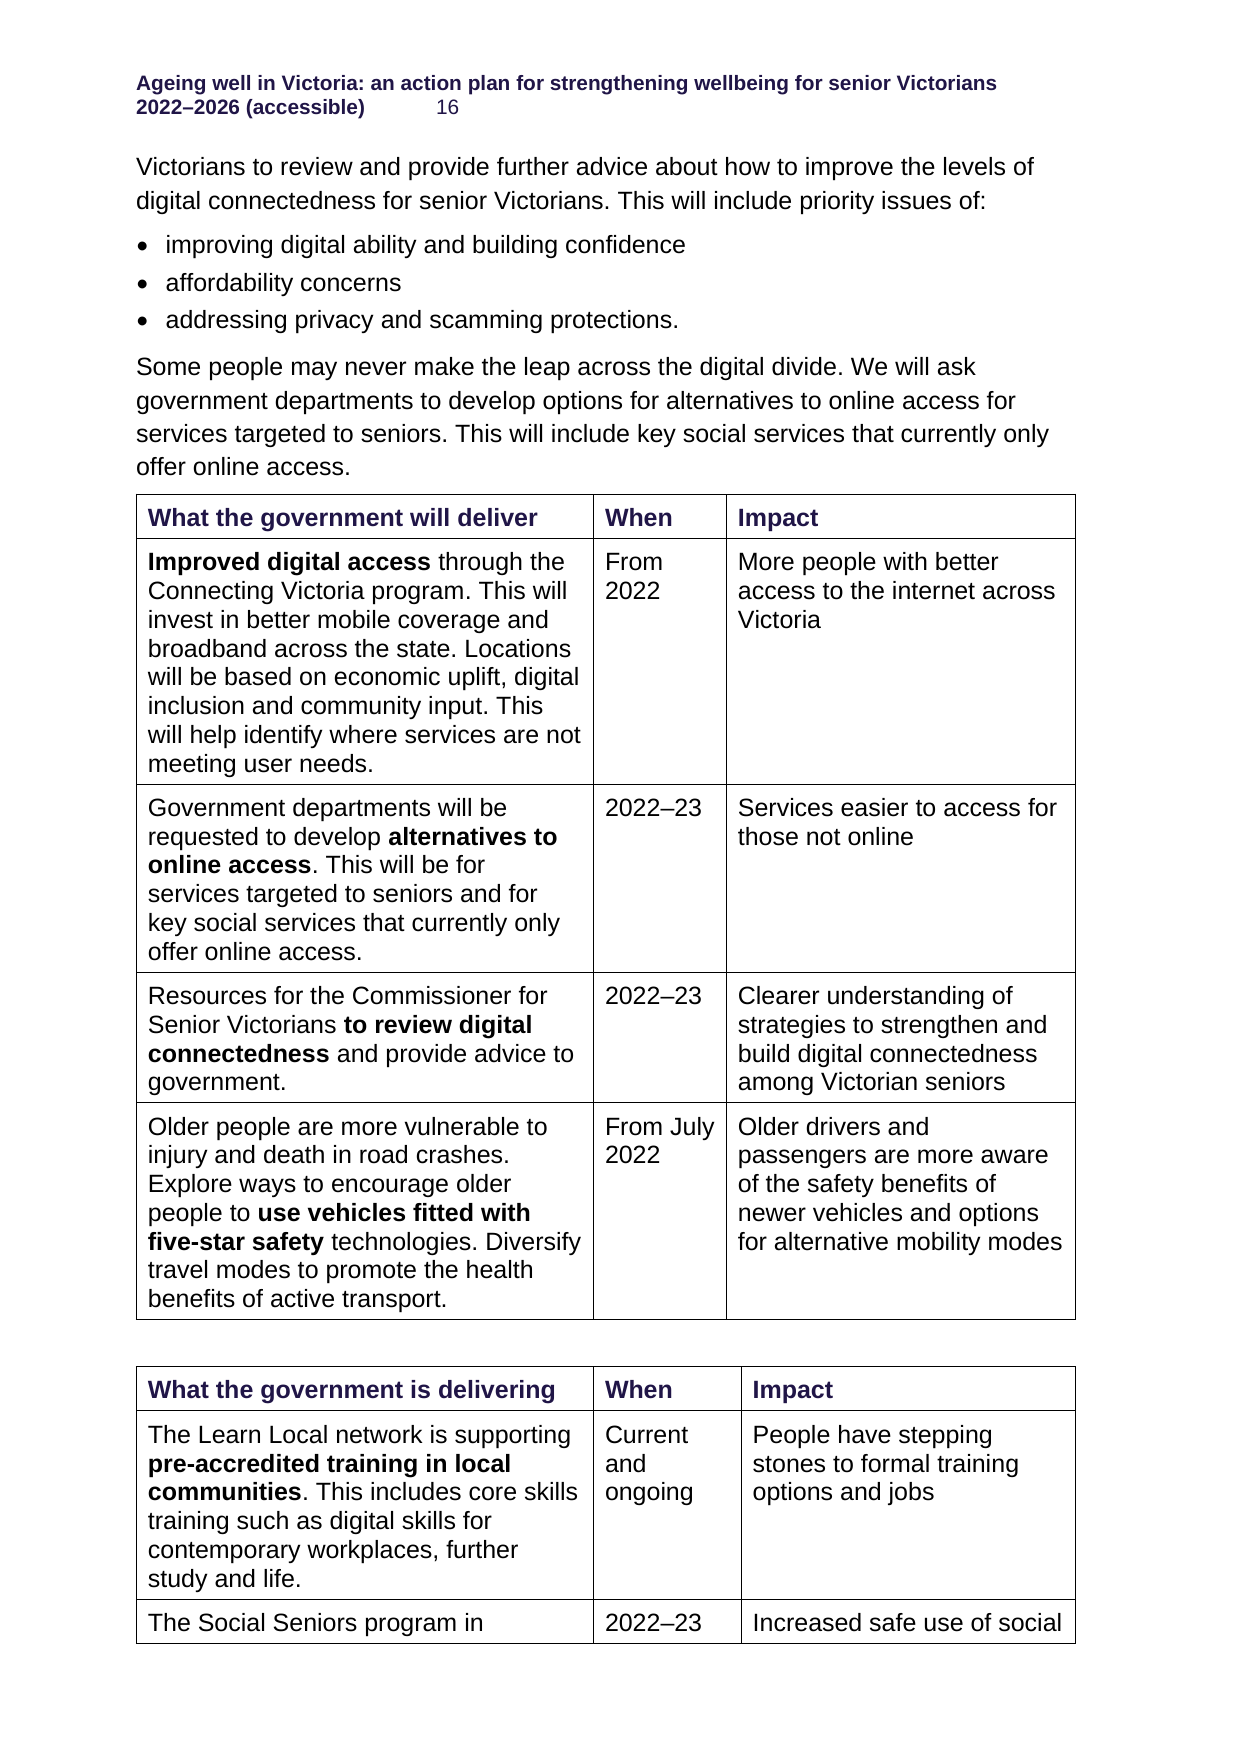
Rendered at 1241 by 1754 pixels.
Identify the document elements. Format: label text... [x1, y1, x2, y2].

text addressing privacy and scamming protections. [136, 302, 1104, 335]
table_cell 2022–23 [594, 785, 726, 972]
table_cell 2022–23 [594, 1600, 741, 1643]
table_cell Government departments will be requested to develop alternatives to online access. This will be for services targeted to seniors and for key social services that currently only offer online access. [137, 785, 593, 972]
table_header What the government will deliver [137, 495, 593, 538]
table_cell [742, 1600, 1075, 1643]
table_cell The Learn Local network is supporting pre-accredited training in local communities. This includes core skills training such as digital skills for contemporary workplaces, further study and life. [137, 1411, 593, 1598]
table_cell More people with better access to the internet across Victoria [727, 539, 1075, 783]
table_cell People have stepping stones to formal training options and jobs [742, 1411, 1075, 1598]
table_cell Current and ongoing [594, 1411, 741, 1598]
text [136, 148, 1104, 214]
table_cell Services easier to access for those not online [727, 785, 1075, 972]
text improving digital ability and building confidence [136, 227, 1104, 260]
table_cell Resources for the Commissioner for Senior Victorians to review digital connectedness and provide advice to government. [137, 973, 593, 1102]
table_header Impact [727, 495, 1075, 538]
text affordability concerns [136, 264, 1104, 298]
table_cell Improved digital access through the Connecting Victoria program. This will invest in better mobile coverage and broadband across the state. Locations will be based on economic uplift, digital inclusion and community input. This will help identify where services are not meeting user needs. [137, 539, 593, 783]
table_header Impact [742, 1367, 1075, 1410]
table_cell Older drivers and passengers are more aware of the safety benefits of newer vehicles and options for alternative mobility modes [727, 1103, 1075, 1319]
table_cell 2022–23 [594, 973, 726, 1102]
table_header When [594, 495, 726, 538]
text Some people may never make the leap across the digital divide. We will ask government departments to develop options for alternatives to online access for services targeted to seniors. This will include key social services that currently only offer online access. [136, 348, 1104, 481]
table_header When [594, 1367, 741, 1410]
table_cell From July 2022 [594, 1103, 726, 1319]
table_cell Clearer understanding of strategies to strengthen and build digital connectedness among Victorian seniors [727, 973, 1075, 1102]
table_header What the government is delivering [137, 1367, 593, 1410]
table_cell From 2022 [594, 539, 726, 783]
table_cell Older people are more vulnerable to injury and death in road crashes. Explore ways to encourage older people to use vehicles fitted with five-star safety technologies. Diversify travel modes to promote the health benefits of active transport. [137, 1103, 593, 1319]
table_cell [137, 1600, 593, 1643]
